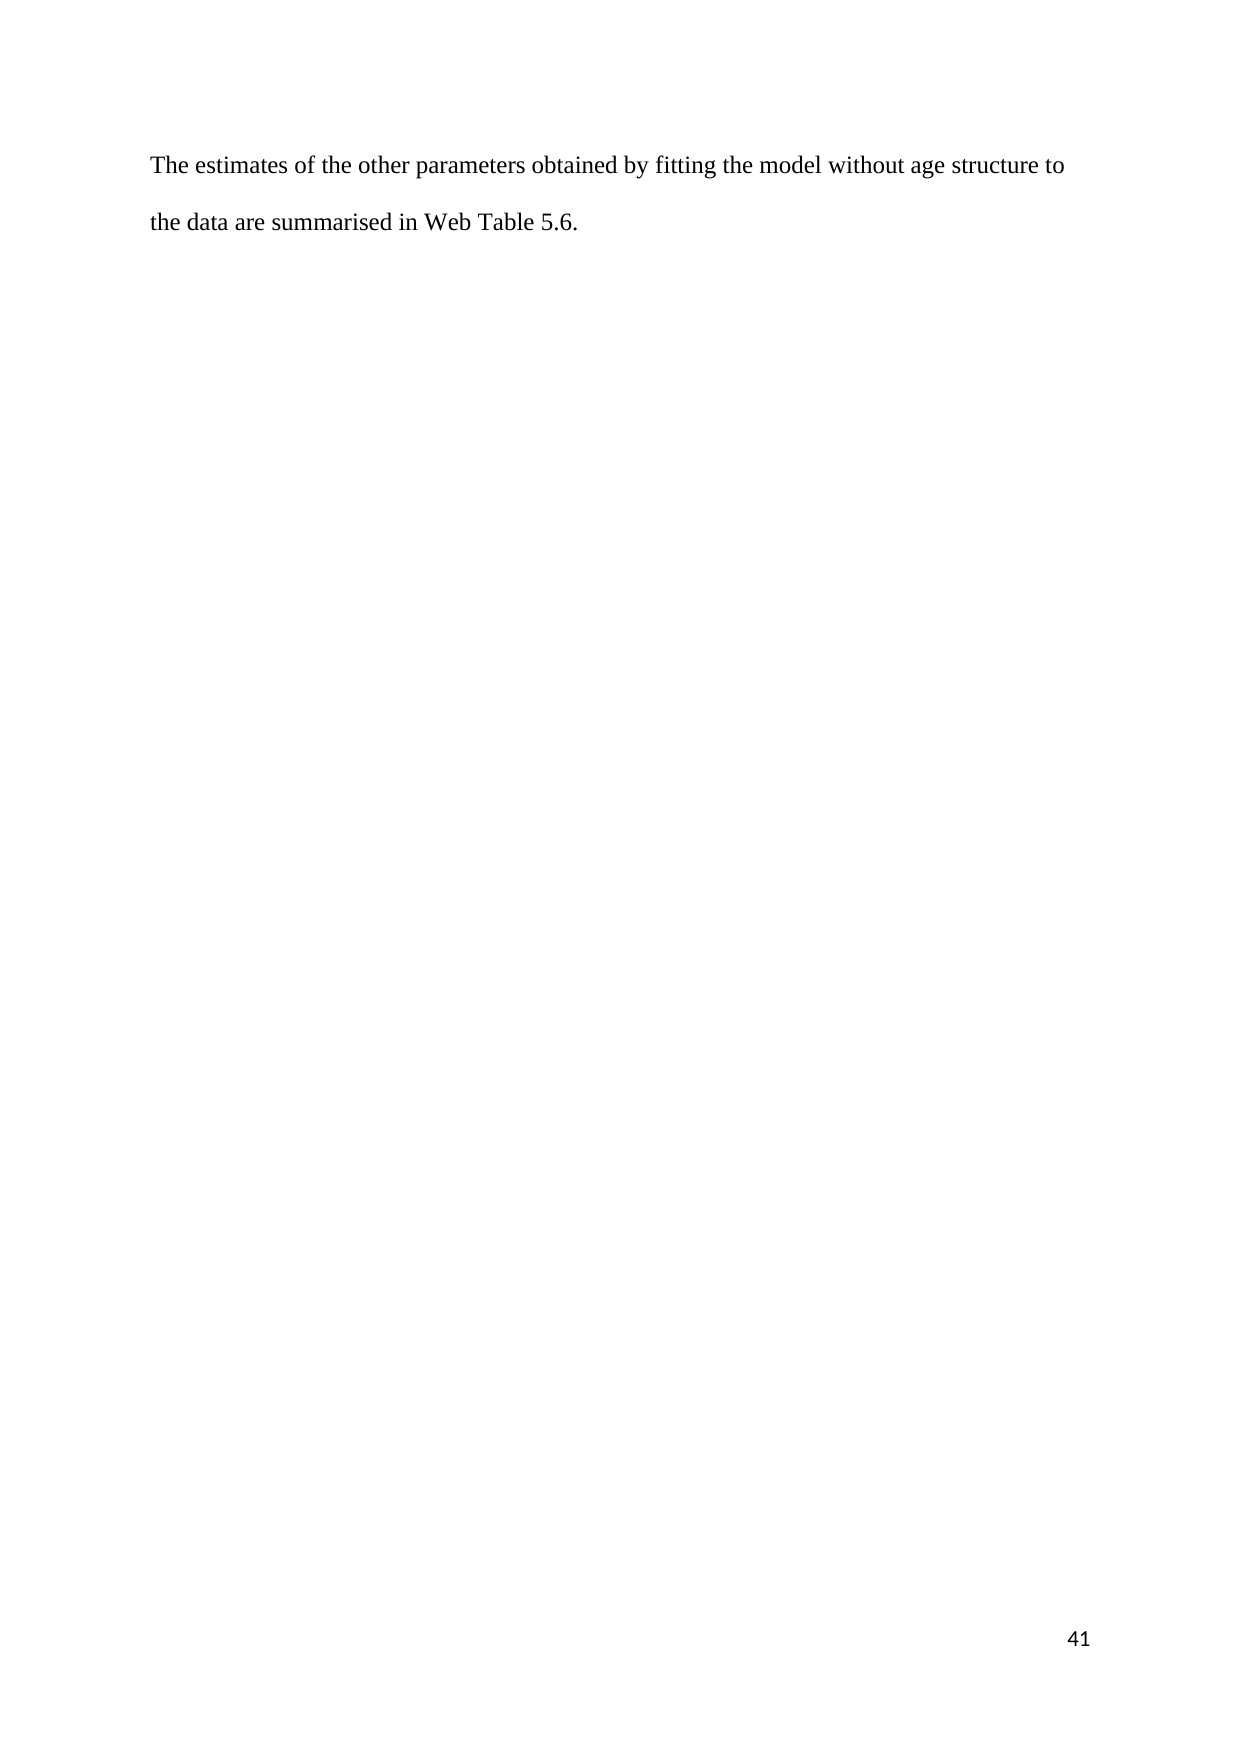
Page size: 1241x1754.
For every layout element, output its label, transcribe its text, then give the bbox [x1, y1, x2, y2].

text The estimates of the other parameters obtained by fitting the model without age structure to the data are summarised in Web Table 5.6. [150, 150, 1090, 236]
